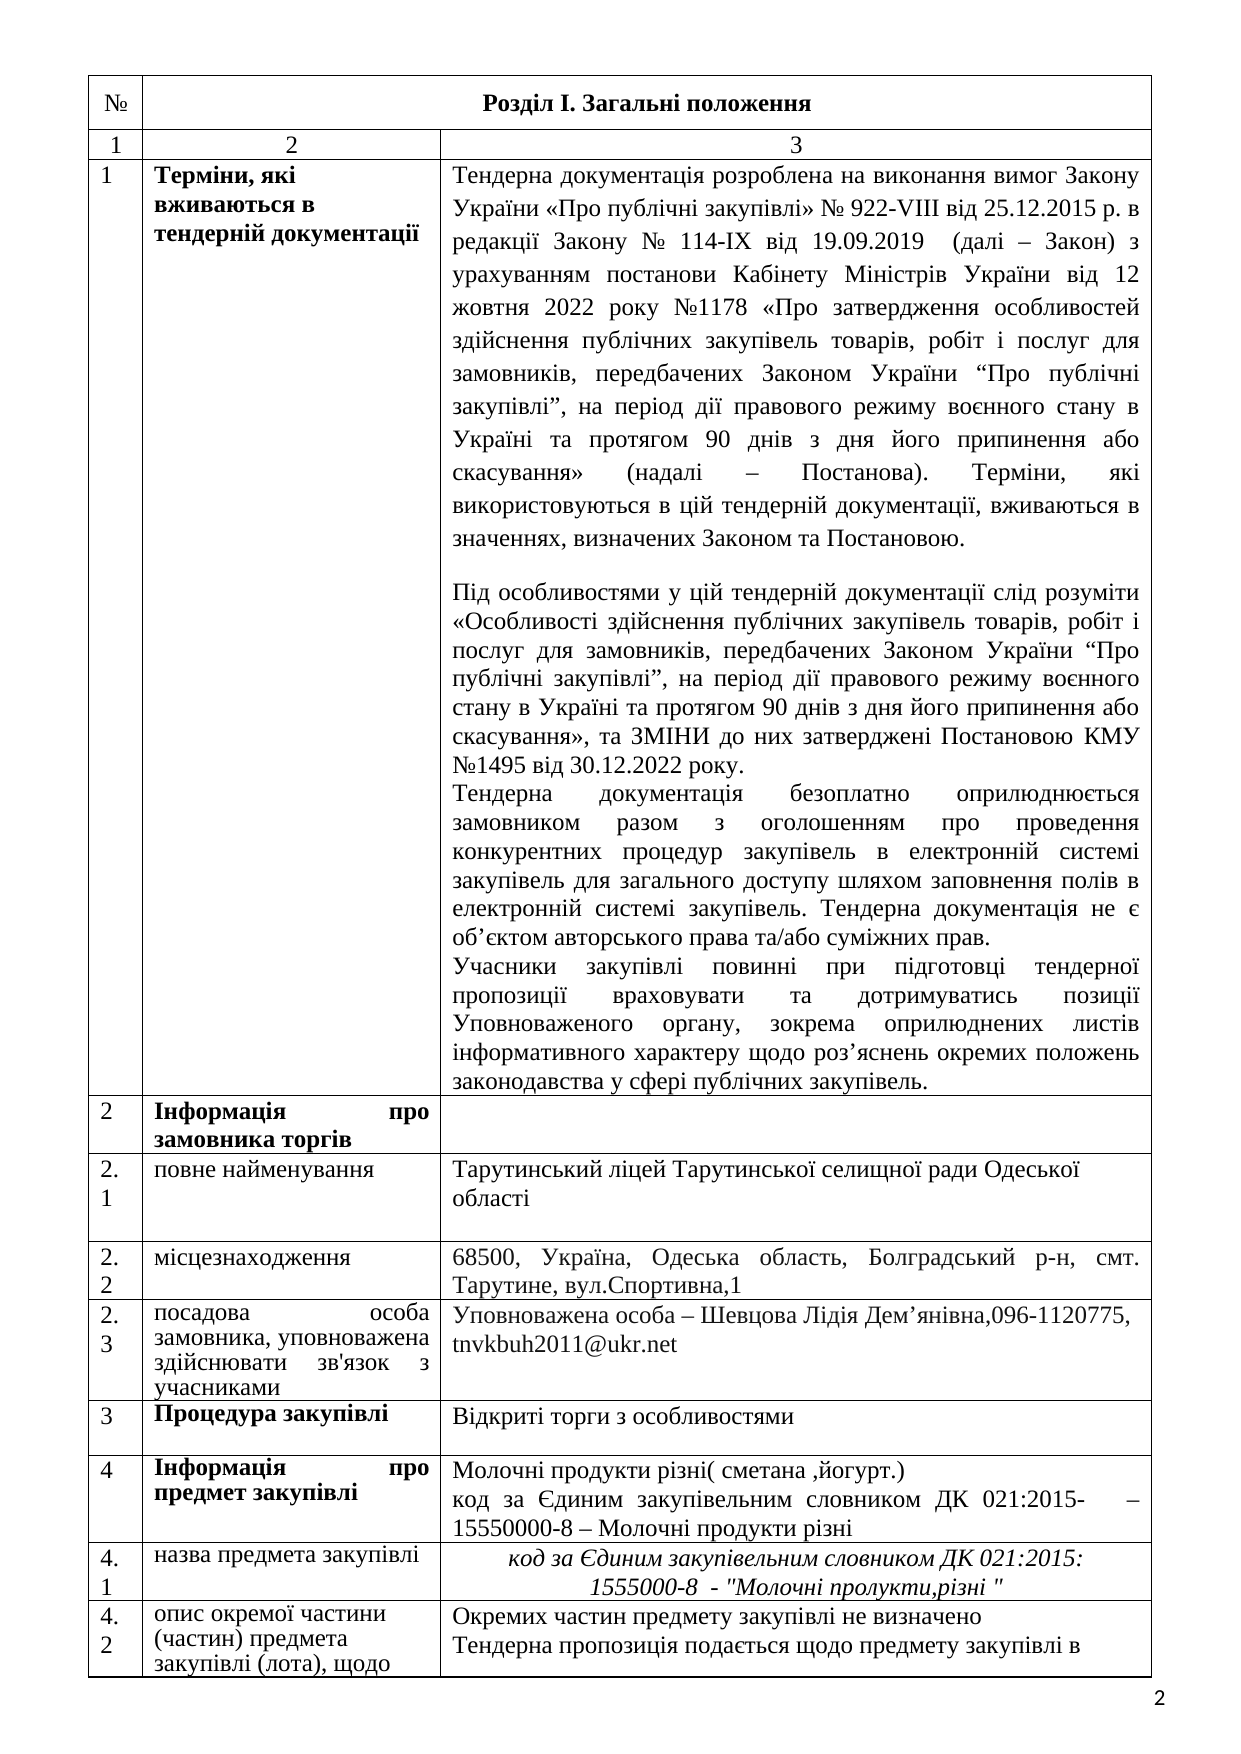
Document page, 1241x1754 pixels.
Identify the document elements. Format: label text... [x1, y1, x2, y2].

table_cell Уповноважена особа – Шевцова Лідія Дем’янівна,096-1120775, tnvkbuh2011@ukr.net [441, 1300, 1151, 1400]
table_cell 4.2 [89, 1601, 142, 1676]
table_cell 4 [89, 1456, 142, 1542]
table_cell посадова особа замовника, уповноважена здійснювати зв'язок з учасниками [143, 1300, 440, 1400]
table_cell 1 [89, 160, 142, 1095]
table_cell Інформація про замовника торгів [143, 1096, 440, 1153]
table_cell 2.2 [89, 1242, 142, 1299]
table_cell [441, 1096, 1151, 1153]
table_header Розділ І. Загальні положення [143, 76, 1151, 129]
table_cell 68500, Україна, Одеська область, Болградський р-н, смт. Тарутине, вул.Спортивна,1 [441, 1242, 1151, 1299]
table_cell Процедура закупівлі [143, 1401, 440, 1454]
table_cell місцезнаходження [143, 1242, 440, 1299]
table_cell 4.1 [89, 1543, 142, 1600]
table_cell код за Єдиним закупівельним словником ДК 021:2015: 1555000-8 - "Молочні пролукти,різні " [441, 1543, 1151, 1600]
table_cell Молочні продукти різні( сметана ,йогурт.) код за Єдиним закупівельним словником ДК 021:2015- – 15550000-8 – Молочні продукти різні [441, 1456, 1151, 1542]
table_cell повне найменування [143, 1154, 440, 1241]
table_cell 3 [89, 1401, 142, 1454]
table_cell Терміни, які вживаються в тендерній документації [143, 160, 440, 1095]
table_cell Тарутинський ліцей Тарутинської селищної ради Одеської області [441, 1154, 1151, 1241]
table_cell 1 [89, 130, 142, 159]
table_cell 2.3 [89, 1300, 142, 1400]
table_cell назва предмета закупівлі [143, 1543, 440, 1600]
table_cell Інформація про предмет закупівлі [143, 1456, 440, 1542]
table_header № [89, 76, 142, 129]
table_cell Тендерна документація розроблена на виконання вимог Закону України «Про публічні закупівлі» № 922-VIII від 25.12.2015 р. в редакції Закону № 114-IX від 19.09.2019 (далі – Закон) з урахуванням постанови Кабінету Міністрів України від 12 жовтня 2022 року №1178 «Про затвердження особливостей здійснення публічних закупівель товарів, робіт і послуг для замовників, передбачених Законом України “Про публічні закупівлі”, на період дії правового режиму воєнного стану в Україні та протягом 90 днів з дня його припинення або скасування» (надалі – Постанова). Терміни, які використовуються в цій тендерній документації, вживаються в значеннях, визначених Законом та Постановою. Під особливостями у цій тендерній документації слід розуміти «Особливості здійснення публічних закупівель товарів, робіт і послуг для замовників, передбачених Законом України “Про публічні закупівлі”, на період дії правового режиму воєнного стану в Україні та протягом 90 днів з дня його припинення або скасування», та ЗМІНИ до них затверджені Постановою КМУ №1495 від 30.12.2022 року. Тендерна документація безоплатно оприлюднюється замовником разом з оголошенням про проведення конкурентних процедур закупівель в електронній системі закупівель для загального доступу шляхом заповнення полів в електронній системі закупівель. Тендерна документація не є об’єктом авторського права та/або суміжних прав. Учасники закупівлі повинні при підготовці тендерної пропозиції враховувати та дотримуватись позиції Уповноваженого органу, зокрема оприлюднених листів інформативного характеру щодо роз’яснень окремих положень законодавства у сфері публічних закупівель. [441, 160, 1151, 1095]
table_cell 3 [441, 130, 1151, 159]
table_cell Відкриті торги з особливостями [441, 1401, 1151, 1454]
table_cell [143, 1601, 440, 1676]
table_cell 2 [143, 130, 440, 159]
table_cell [441, 1601, 1151, 1676]
table_cell 2.1 [89, 1154, 142, 1241]
table_cell 2 [89, 1096, 142, 1153]
